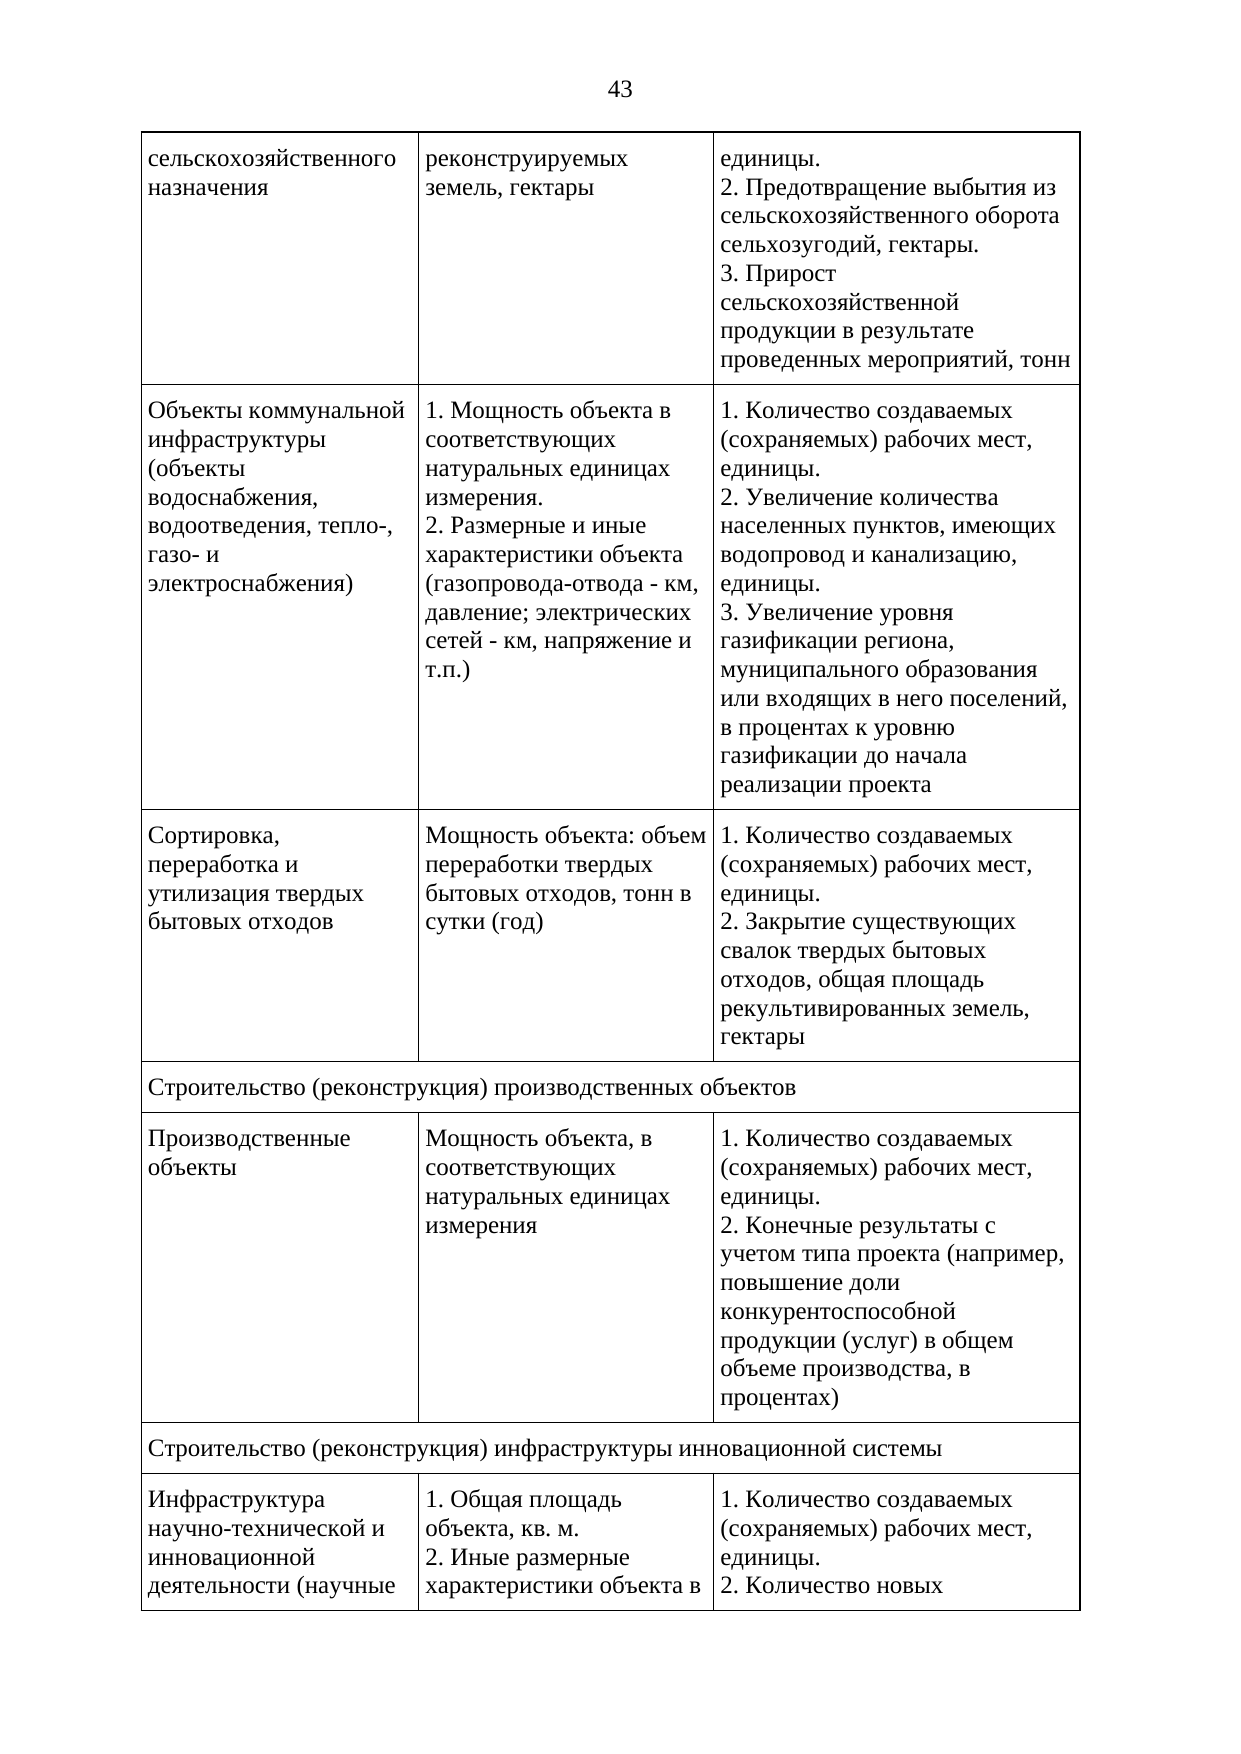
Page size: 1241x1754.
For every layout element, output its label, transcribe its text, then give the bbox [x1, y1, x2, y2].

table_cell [419, 1474, 713, 1610]
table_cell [714, 1474, 1079, 1610]
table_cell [714, 133, 1079, 384]
table_cell 1. Количество создаваемых (сохраняемых) рабочих мест, единицы. 2. Увеличение количества населенных пунктов, имеющих водопровод и канализацию, единицы. 3. Увеличение уровня газификации региона, муниципального образования или входящих в него поселений, в процентах к уровню газификации до начала реализации проекта [714, 385, 1079, 808]
table_cell 1. Количество создаваемых (сохраняемых) рабочих мест, единицы. 2. Конечные результаты с учетом типа проекта (например, повышение доли конкурентоспособной продукции (услуг) в общем объеме производства, в процентах) [714, 1113, 1079, 1422]
table_cell Мощность объекта: объем переработки твердых бытовых отходов, тонн в сутки (год) [419, 810, 713, 1061]
table_cell Строительство (реконструкция) производственных объектов [142, 1062, 1079, 1112]
table_cell 1. Количество создаваемых (сохраняемых) рабочих мест, единицы. 2. Закрытие существующих свалок твердых бытовых отходов, общая площадь рекультивированных земель, гектары [714, 810, 1079, 1061]
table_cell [419, 133, 713, 384]
table_cell Сортировка, переработка и утилизация твердых бытовых отходов [142, 810, 418, 1061]
table_cell Производственные объекты [142, 1113, 418, 1422]
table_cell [142, 1474, 418, 1610]
table_cell Строительство (реконструкция) инфраструктуры инновационной системы [142, 1423, 1079, 1473]
table_cell Объекты коммунальной инфраструктуры (объекты водоснабжения, водоотведения, тепло-, газо- и электроснабжения) [142, 385, 418, 808]
table_cell Мощность объекта, в соответствующих натуральных единицах измерения [419, 1113, 713, 1422]
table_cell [142, 133, 418, 384]
table_cell 1. Мощность объекта в соответствующих натуральных единицах измерения. 2. Размерные и иные характеристики объекта (газопровода-отвода - км, давление; электрических сетей - км, напряжение и т.п.) [419, 385, 713, 808]
